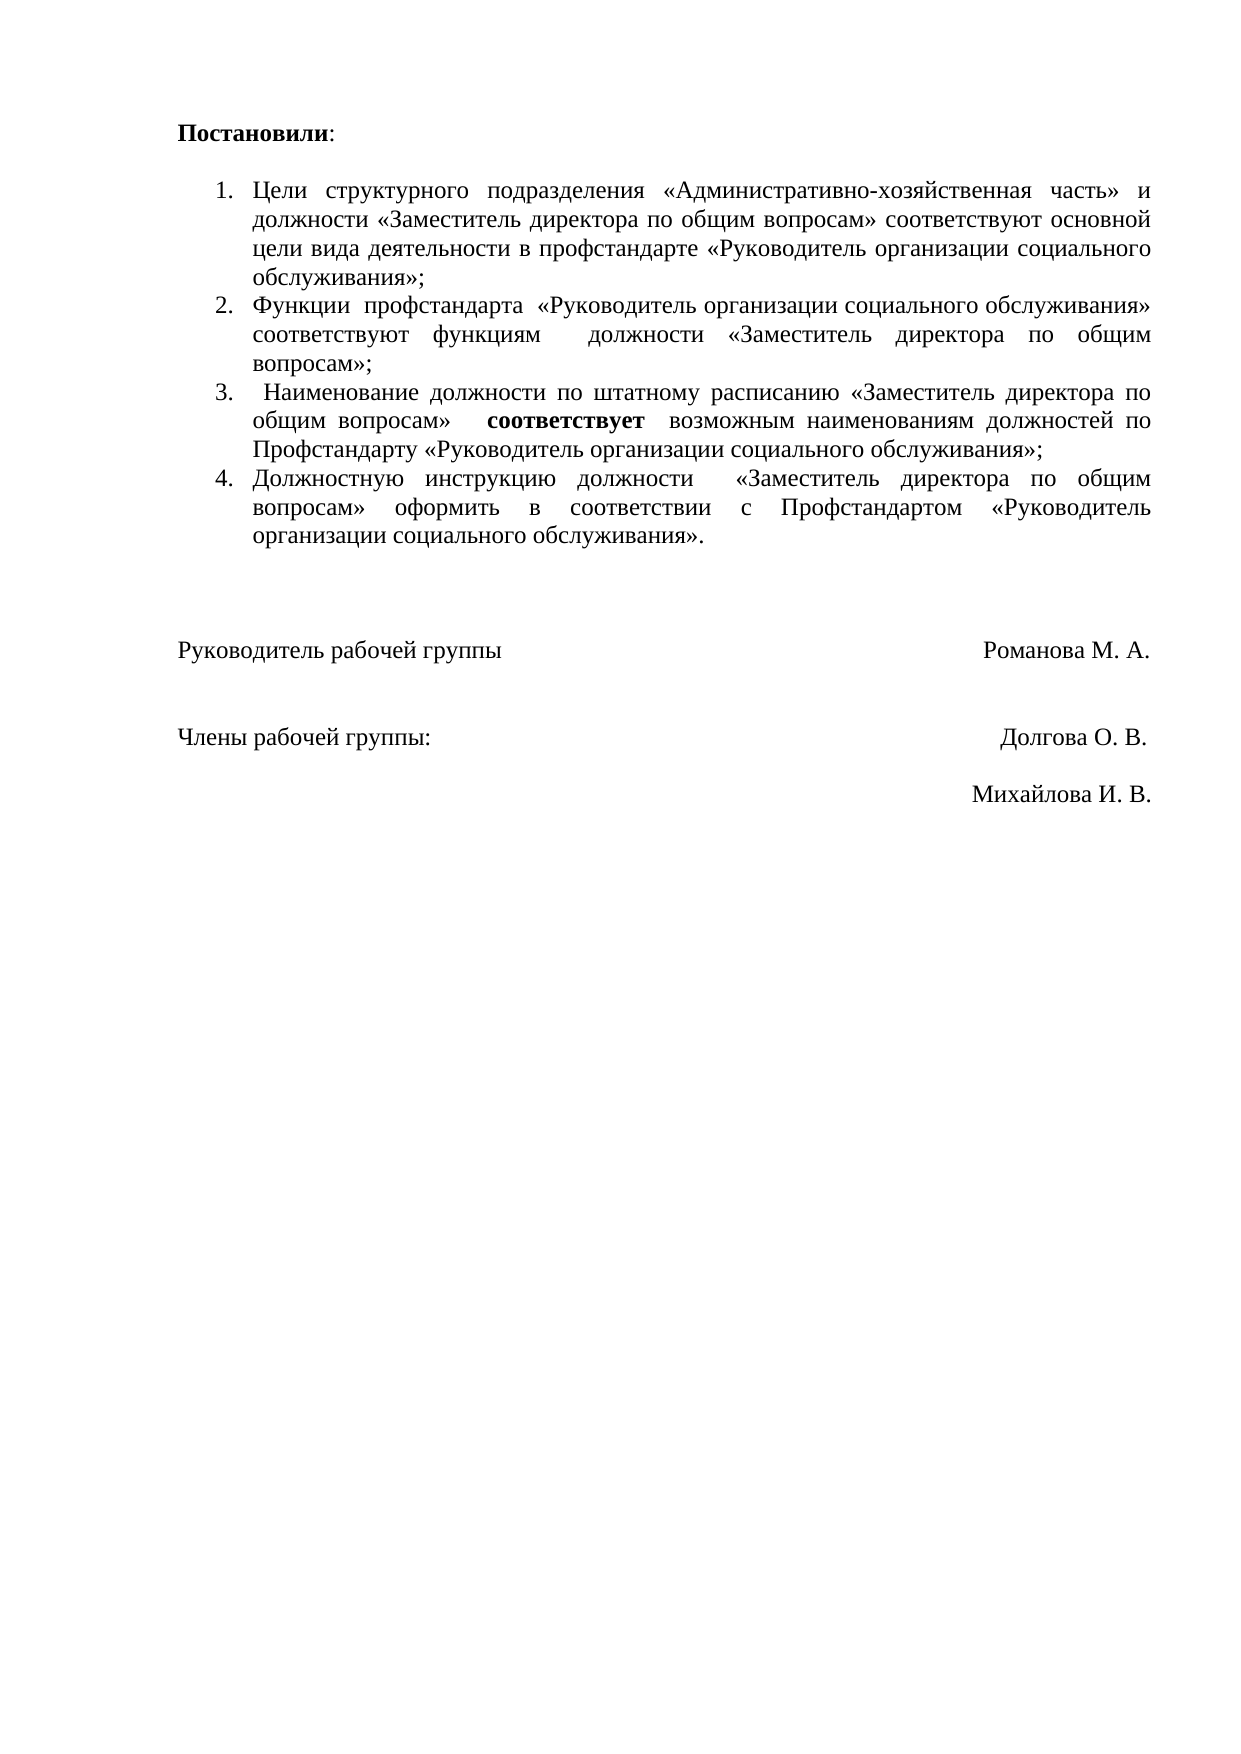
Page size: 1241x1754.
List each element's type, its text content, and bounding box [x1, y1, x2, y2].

text Руководитель рабочей группы Романова М. А. [177, 636, 1152, 664]
list Наименование должности по штатному расписанию «Заместитель директора по общим вопросам» соответствует возможным наименованиям должностей по Профстандарту «Руководитель организации социального обслуживания»; [215, 377, 1152, 463]
list Функции профстандарта «Руководитель организации социального обслуживания» соответствуют функциям должности «Заместитель директора по общим вопросам»; [215, 291, 1152, 377]
list Цели структурного подразделения «Административно-хозяйственная часть» и должности «Заместитель директора по общим вопросам» соответствуют основной цели вида деятельности в профстандарте «Руководитель организации социального обслуживания»; [215, 176, 1152, 291]
list Должностную инструкцию должности «Заместитель директора по общим вопросам» оформить в соответствии с Профстандартом «Руководитель организации социального обслуживания». [215, 463, 1152, 549]
text Михайлова И. В. [177, 779, 1152, 807]
text Члены рабочей группы: Долгова О. В. [177, 722, 1152, 751]
text Постановили: [177, 118, 1152, 147]
